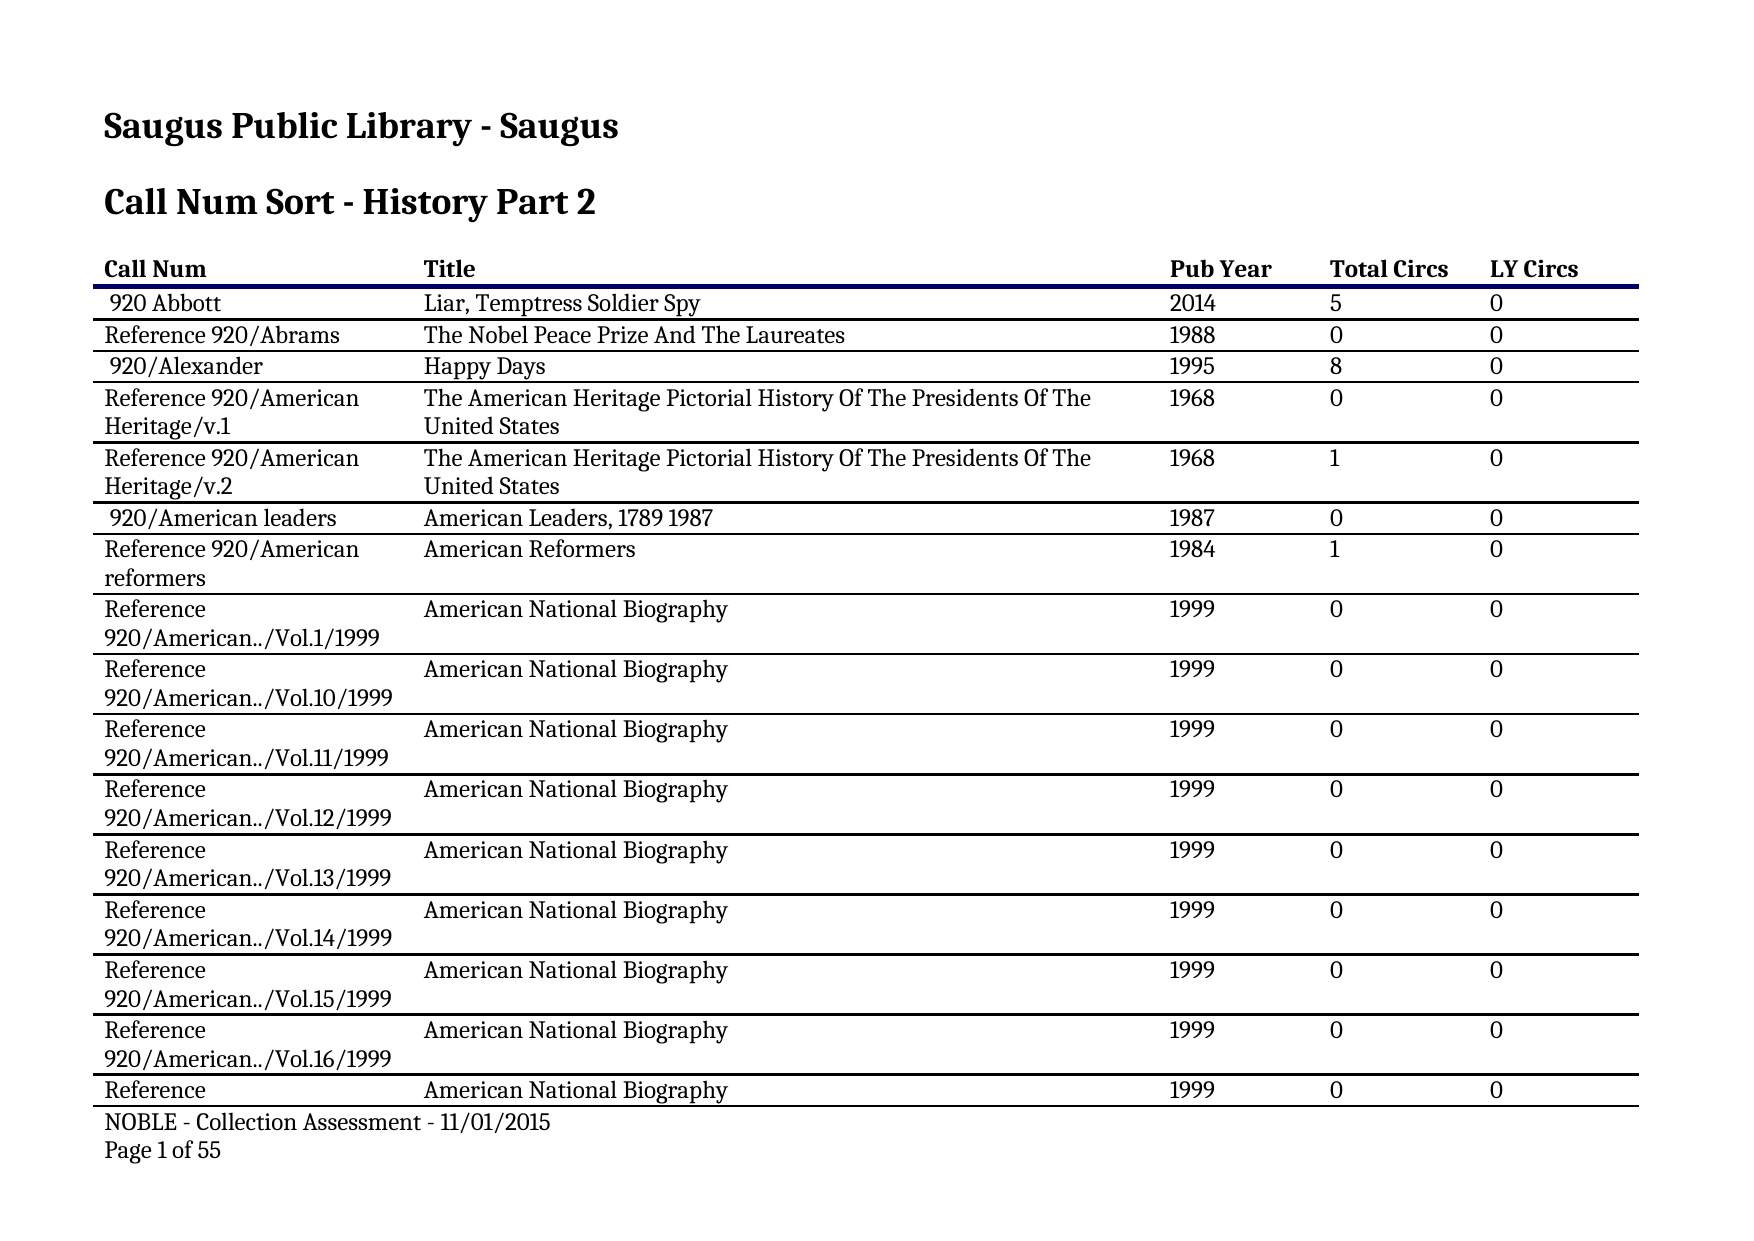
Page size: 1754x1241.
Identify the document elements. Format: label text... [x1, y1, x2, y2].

table_cell 1968 [1159, 383, 1319, 441]
table_header Total Circs [1319, 255, 1478, 284]
table_cell 0 [1479, 1076, 1638, 1105]
table_cell 0 [1319, 1076, 1478, 1105]
table_cell 1984 [1159, 535, 1319, 592]
table_cell 0 [1479, 289, 1638, 318]
table_cell 0 [1479, 595, 1638, 653]
table_cell 0 [1319, 504, 1478, 532]
table_cell 1999 [1159, 776, 1319, 833]
table_header LY Circs [1479, 255, 1638, 284]
table_cell 1999 [1159, 1016, 1319, 1073]
table_cell 5 [1319, 289, 1478, 318]
table_cell American National Biography [413, 595, 1159, 653]
table_cell 0 [1319, 1016, 1478, 1073]
table_cell The Nobel Peace Prize And The Laureates [413, 321, 1159, 349]
table_cell Reference 920/American Heritage/v.2 [93, 444, 412, 501]
table_cell 0 [1319, 776, 1478, 833]
table_cell 920/Alexander [93, 352, 412, 381]
table_cell 8 [1319, 352, 1478, 381]
table_cell 0 [1479, 655, 1638, 713]
table_cell 0 [1479, 321, 1638, 349]
table_cell Reference 920/American../Vol.10/1999 [93, 655, 412, 713]
table_header Call Num [93, 255, 412, 284]
table_cell 0 [1479, 383, 1638, 441]
table_cell 1995 [1159, 352, 1319, 381]
table_cell American National Biography [413, 715, 1159, 773]
table_header Pub Year [1159, 255, 1319, 284]
table_cell Reference 920/American../Vol.15/1999 [93, 956, 412, 1013]
table_cell 1 [1319, 444, 1478, 501]
table_cell 0 [1479, 896, 1638, 953]
table_cell 0 [1319, 321, 1478, 349]
table_cell 1999 [1159, 956, 1319, 1013]
table_cell Reference 920/American../Vol.12/1999 [93, 776, 412, 833]
table_cell 0 [1319, 896, 1478, 953]
table_cell 0 [1479, 776, 1638, 833]
table_cell Reference 920/American../Vol.16/1999 [93, 1016, 412, 1073]
table_cell 1 [1319, 535, 1478, 592]
table_cell 0 [1319, 595, 1478, 653]
table_cell 1999 [1159, 655, 1319, 713]
table_cell The American Heritage Pictorial History Of The Presidents Of The United States [413, 444, 1159, 501]
table_cell Reference 920/American../Vol.1/1999 [93, 595, 412, 653]
table_cell 0 [1319, 655, 1478, 713]
table_cell American National Biography [413, 956, 1159, 1013]
table_cell American National Biography [413, 836, 1159, 893]
table_cell 920/American leaders [93, 504, 412, 532]
table_cell Reference 920/American../Vol.11/1999 [93, 715, 412, 773]
table_cell 1999 [1159, 715, 1319, 773]
table_cell 0 [1479, 504, 1638, 532]
table_cell 0 [1319, 715, 1478, 773]
table_cell 2014 [1159, 289, 1319, 318]
table_cell 0 [1479, 1016, 1638, 1073]
table_cell American Reformers [413, 535, 1159, 592]
table_cell American National Biography [413, 655, 1159, 713]
table_cell American National Biography [413, 896, 1159, 953]
table_cell 1968 [1159, 444, 1319, 501]
table_cell Reference 920/Abrams [93, 321, 412, 349]
table_cell 0 [1479, 715, 1638, 773]
table_cell 0 [1319, 836, 1478, 893]
table_cell 920 Abbott [93, 289, 412, 318]
table_cell 0 [1319, 383, 1478, 441]
table_cell American Leaders, 1789 1987 [413, 504, 1159, 532]
table_cell 0 [1479, 444, 1638, 501]
table_cell Reference 920/American../Vol.13/1999 [93, 836, 412, 893]
table_cell Reference 920/American../Vol.14/1999 [93, 896, 412, 953]
table_cell American National Biography [413, 776, 1159, 833]
table_header Title [413, 255, 1159, 284]
table_cell Reference 920/American reformers [93, 535, 412, 592]
text Call Num Sort - History Part 2 [104, 181, 1650, 224]
table_cell 0 [1479, 352, 1638, 381]
text Saugus Public Library - Saugus [104, 105, 1650, 148]
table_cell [93, 1076, 412, 1105]
table_cell Reference 920/American Heritage/v.1 [93, 383, 412, 441]
table_cell 1988 [1159, 321, 1319, 349]
table_cell 1999 [1159, 1076, 1319, 1105]
table_cell 0 [1479, 535, 1638, 592]
table_cell 0 [1479, 836, 1638, 893]
table_cell 0 [1479, 956, 1638, 1013]
table_cell Happy Days [413, 352, 1159, 381]
table_cell Liar, Temptress Soldier Spy [413, 289, 1159, 318]
table_cell 1999 [1159, 836, 1319, 893]
table_cell 1999 [1159, 896, 1319, 953]
table_cell 0 [1319, 956, 1478, 1013]
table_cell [413, 1076, 1159, 1105]
table_cell 1999 [1159, 595, 1319, 653]
table_cell The American Heritage Pictorial History Of The Presidents Of The United States [413, 383, 1159, 441]
table_cell 1987 [1159, 504, 1319, 532]
table_cell American National Biography [413, 1016, 1159, 1073]
